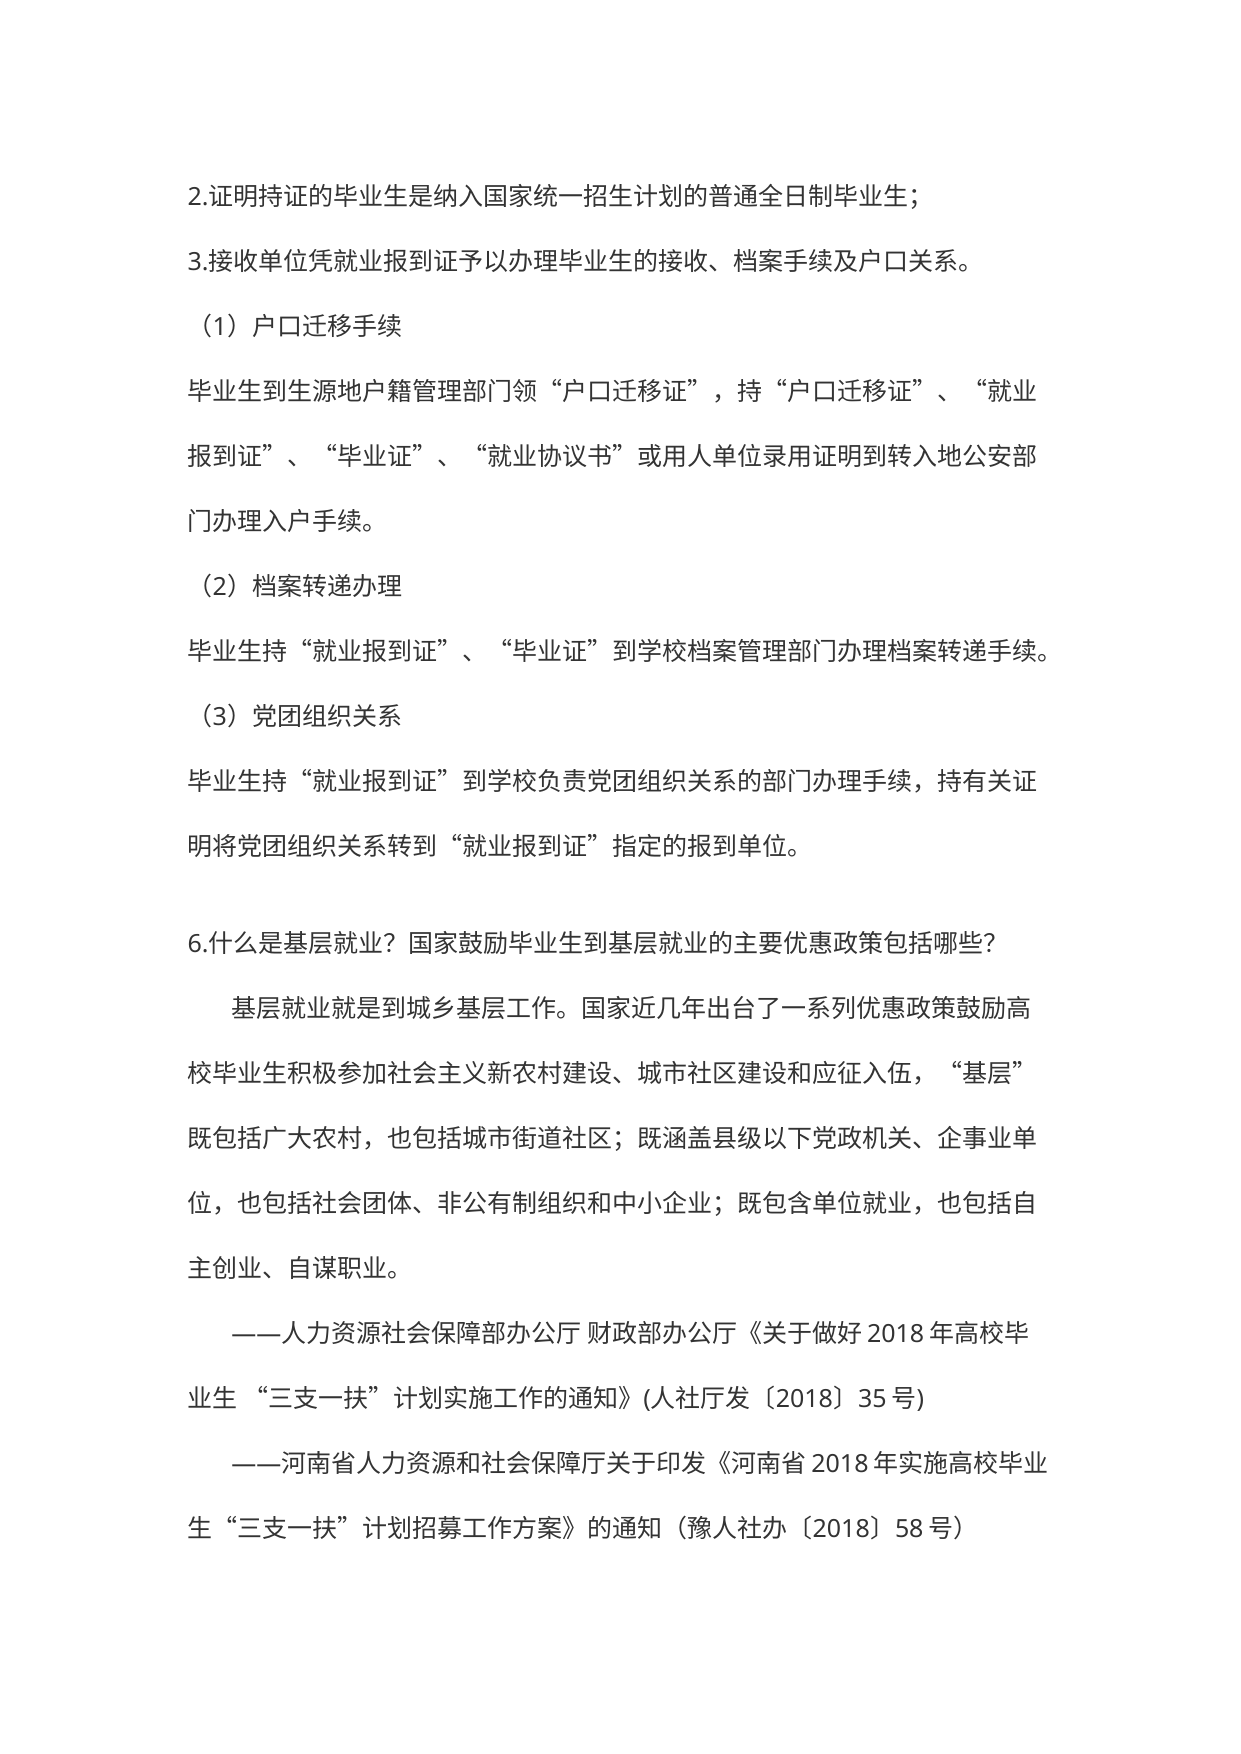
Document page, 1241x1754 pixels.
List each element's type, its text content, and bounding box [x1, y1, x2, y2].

text 毕业生持“就业报到证”到学校负责党团组织关系的部门办理手续，持有关证明将党团组织关系转到“就业报到证”指定的报到单位。 [187, 747, 1053, 877]
text 毕业生持“就业报到证”、“毕业证”到学校档案管理部门办理档案转递手续。 [187, 617, 1053, 682]
text （3）党团组织关系 [187, 682, 1053, 747]
text ——人力资源社会保障部办公厅 财政部办公厅《关于做好2018年高校毕业生 “三支一扶”计划实施工作的通知》(人社厅发〔2018〕35号) [187, 1299, 1053, 1429]
text 3.接收单位凭就业报到证予以办理毕业生的接收、档案手续及户口关系。 [187, 227, 1053, 292]
text ——河南省人力资源和社会保障厅关于印发《河南省2018年实施高校毕业生“三支一扶”计划招募工作方案》的通知（豫人社办〔2018〕58号） [187, 1429, 1053, 1559]
text 6.什么是基层就业？国家鼓励毕业生到基层就业的主要优惠政策包括哪些？ [187, 909, 1053, 974]
text 毕业生到生源地户籍管理部门领“户口迁移证”，持“户口迁移证”、“就业报到证”、“毕业证”、“就业协议书”或用人单位录用证明到转入地公安部门办理入户手续。 [187, 357, 1053, 552]
text 基层就业就是到城乡基层工作。国家近几年出台了一系列优惠政策鼓励高校毕业生积极参加社会主义新农村建设、城市社区建设和应征入伍，“基层”既包括广大农村，也包括城市街道社区；既涵盖县级以下党政机关、企事业单位，也包括社会团体、非公有制组织和中小企业；既包含单位就业，也包括自主创业、自谋职业。 [187, 974, 1053, 1299]
text （2）档案转递办理 [187, 552, 1053, 617]
text 2.证明持证的毕业生是纳入国家统一招生计划的普通全日制毕业生； [187, 162, 1053, 227]
text （1）户口迁移手续 [187, 292, 1053, 357]
